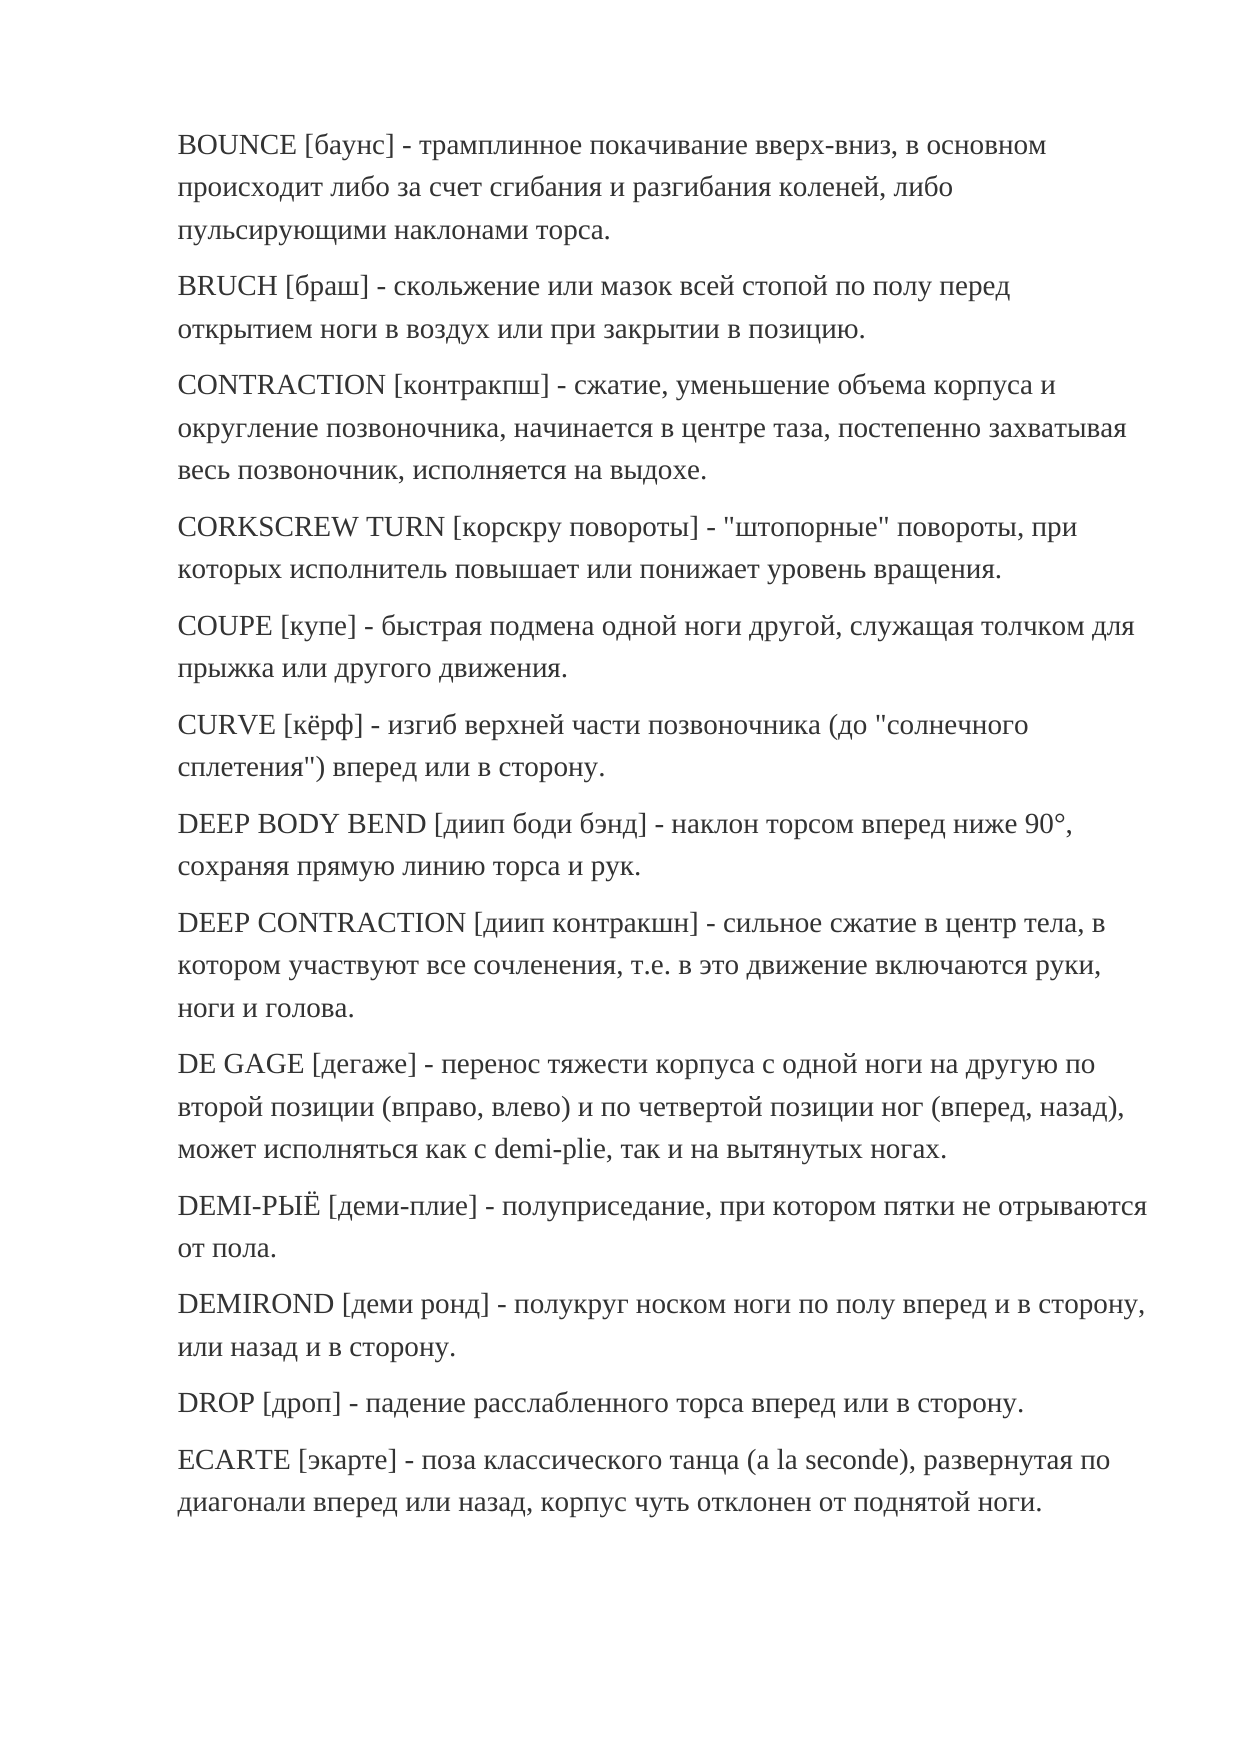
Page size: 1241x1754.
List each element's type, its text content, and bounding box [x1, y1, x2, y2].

text DEEP CONTRACTION [диип контракшн] - сильное сжатие в центр тела, в котором участвуют все сочленения, т.е. в это движение включаются руки, ноги и голова. [177, 896, 1152, 1023]
text BOUNCE [баунс] - трамплинное покачивание вверх-вниз, в основном происходит либо за счет сгибания и разгибания коленей, либо пульсирующими наклонами торса. [177, 118, 1152, 246]
text CONTRACTION [контракпш] - сжатие, уменьшение объема корпуса и округление позвоночника, начинается в центре таза, постепенно захватывая весь позвоночник, исполняется на выдохе. [177, 358, 1152, 486]
text ECARTE [экарте] - поза классического танца (a la seconde), развернутая по диагонали вперед или назад, корпус чуть отклонен от поднятой ноги. [177, 1433, 1152, 1518]
text DROP [дроп] - падение расслабленного торса вперед или в сторону. [177, 1377, 1152, 1419]
text CURVE [кёрф] - изгиб верхней части позвоночника (до "солнечного сплетения") вперед или в сторону. [177, 698, 1152, 783]
text DEEP BODY BEND [диип боди бэнд] - наклон торсом вперед ниже 90°, сохраняя прямую линию торса и рук. [177, 797, 1152, 882]
text DEMIROND [деми ронд] - полукруг носком ноги по полу вперед и в сторону, или назад и в сторону. [177, 1278, 1152, 1363]
text COUPE [купе] - быстрая подмена одной ноги другой, служащая толчком для прыжка или другого движения. [177, 599, 1152, 684]
text DEMI-РЫЁ [деми-плие] - полуприседание, при котором пятки не отрываются от пола. [177, 1179, 1152, 1264]
text DE GAGE [дегаже] - перенос тяжести корпуса с одной ноги на другую по второй позиции (вправо, влево) и по четвертой позиции ног (вперед, назад), может исполняться как с demi-plie, так и на вытянутых ногах. [177, 1037, 1152, 1165]
text CORKSCREW TURN [корскру повороты] - "штопорные" повороты, при которых исполнитель повышает или понижает уровень вращения. [177, 500, 1152, 585]
text BRUCH [браш] - скольжение или мазок всей стопой по полу перед открытием ноги в воздух или при закрытии в позицию. [177, 259, 1152, 344]
